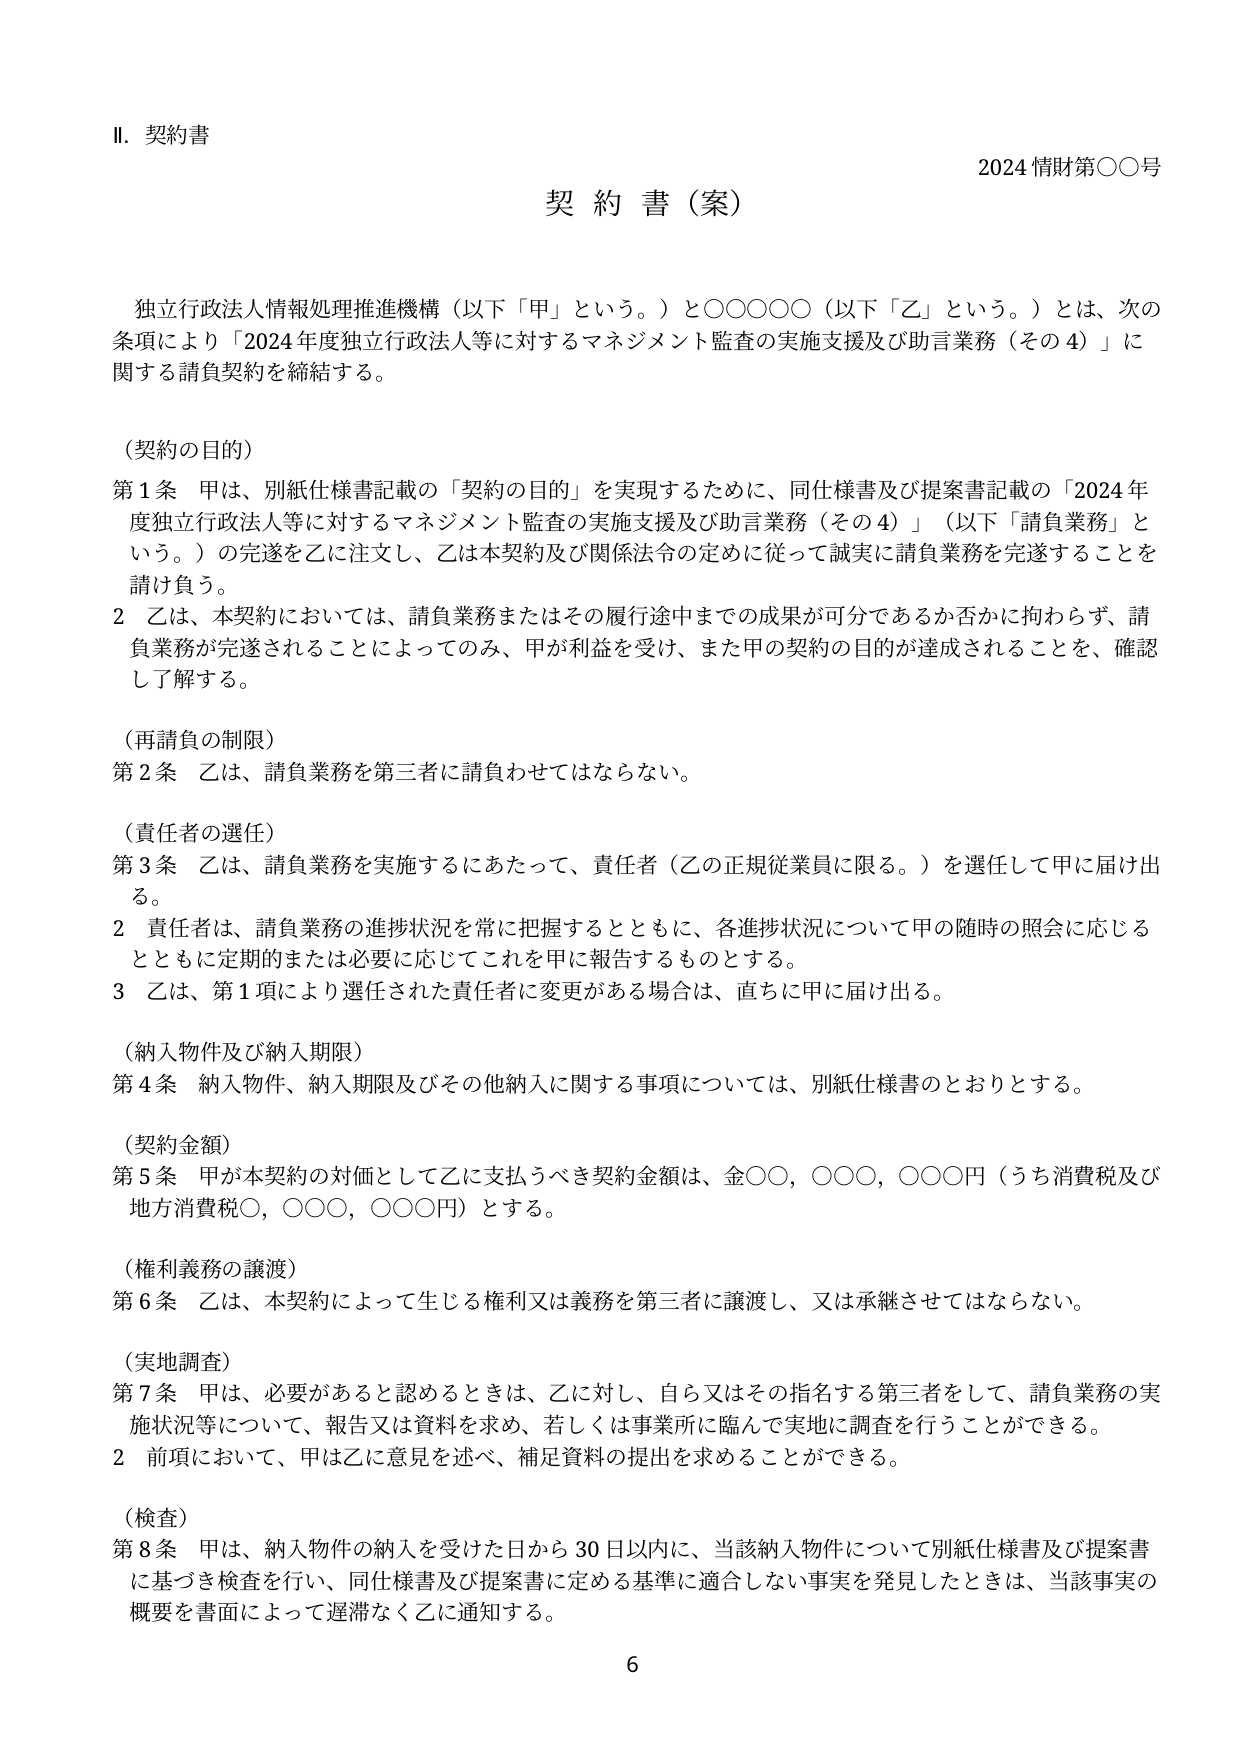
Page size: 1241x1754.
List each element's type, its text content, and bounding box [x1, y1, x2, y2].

text Ⅱ．契約書 [112, 118, 1153, 150]
text 2024情財第○○号 [112, 150, 1162, 181]
text 契約書（案） [112, 181, 1162, 223]
text 3 乙は、第1項により選任された責任者に変更がある場合は、直ちに甲に届け出る。 [112, 974, 1162, 1006]
text （再請負の制限） [112, 724, 1162, 755]
text （検査） [112, 1501, 1162, 1532]
text 第6条 乙は、本契約によって生じる権利又は義務を第三者に譲渡し、又は承継させてはならない。 [112, 1284, 1162, 1315]
text 第8条 甲は、納入物件の納入を受けた日から30日以内に、当該納入物件について別紙仕様書及び提案書に基づき検査を行い、同仕様書及び提案書に定める基準に適合しない事実を発見したときは、当該事実の概要を書面によって遅滞なく乙に通知する。 [112, 1532, 1162, 1627]
text 第7条 甲は、必要があると認めるときは、乙に対し、自ら又はその指名する第三者をして、請負業務の実施状況等について、報告又は資料を求め、若しくは事業所に臨んで実地に調査を行うことができる。 [112, 1377, 1162, 1440]
text （契約金額） [112, 1128, 1162, 1159]
text 第5条 甲が本契約の対価として乙に支払うべき契約金額は、金○○，○○○，○○○円（うち消費税及び地方消費税○，○○○，○○○円）とする。 [112, 1159, 1162, 1223]
text （契約の目的） [112, 433, 1162, 465]
text 2 乙は、本契約においては、請負業務またはその履行途中までの成果が可分であるか否かに拘わらず、請負業務が完遂されることによってのみ、甲が利益を受け、また甲の契約の目的が達成されることを、確認し了解する。 [112, 599, 1162, 694]
text （納入物件及び納入期限） [112, 1035, 1162, 1067]
text （責任者の選任） [112, 816, 1162, 848]
text 2 前項において、甲は乙に意見を述べ、補足資料の提出を求めることができる。 [112, 1440, 1162, 1471]
text （権利義務の譲渡） [112, 1252, 1162, 1284]
text 第1条 甲は、別紙仕様書記載の「契約の目的」を実現するために、同仕様書及び提案書記載の「2024年度独立行政法人等に対するマネジメント監査の実施支援及び助言業務（その4）」（以下「請負業務」という。）の完遂を乙に注文し、乙は本契約及び関係法令の定めに従って誠実に請負業務を完遂することを請け負う。 [112, 473, 1162, 599]
text 独立行政法人情報処理推進機構（以下「甲」という。）と○○○○○（以下「乙」という。）とは、次の条項により「2024年度独立行政法人等に対するマネジメント監査の実施支援及び助言業務（その4）」に関する請負契約を締結する。 [112, 293, 1162, 387]
text 第3条 乙は、請負業務を実施するにあたって、責任者（乙の正規従業員に限る。）を選任して甲に届け出る。 [112, 848, 1162, 911]
text 第4条 納入物件、納入期限及びその他納入に関する事項については、別紙仕様書のとおりとする。 [112, 1067, 1162, 1098]
text （実地調査） [112, 1345, 1162, 1377]
text 第2条 乙は、請負業務を第三者に請負わせてはならない。 [112, 755, 1162, 787]
text 2 責任者は、請負業務の進捗状況を常に把握するとともに、各進捗状況について甲の随時の照会に応じるとともに定期的または必要に応じてこれを甲に報告するものとする。 [112, 911, 1162, 974]
